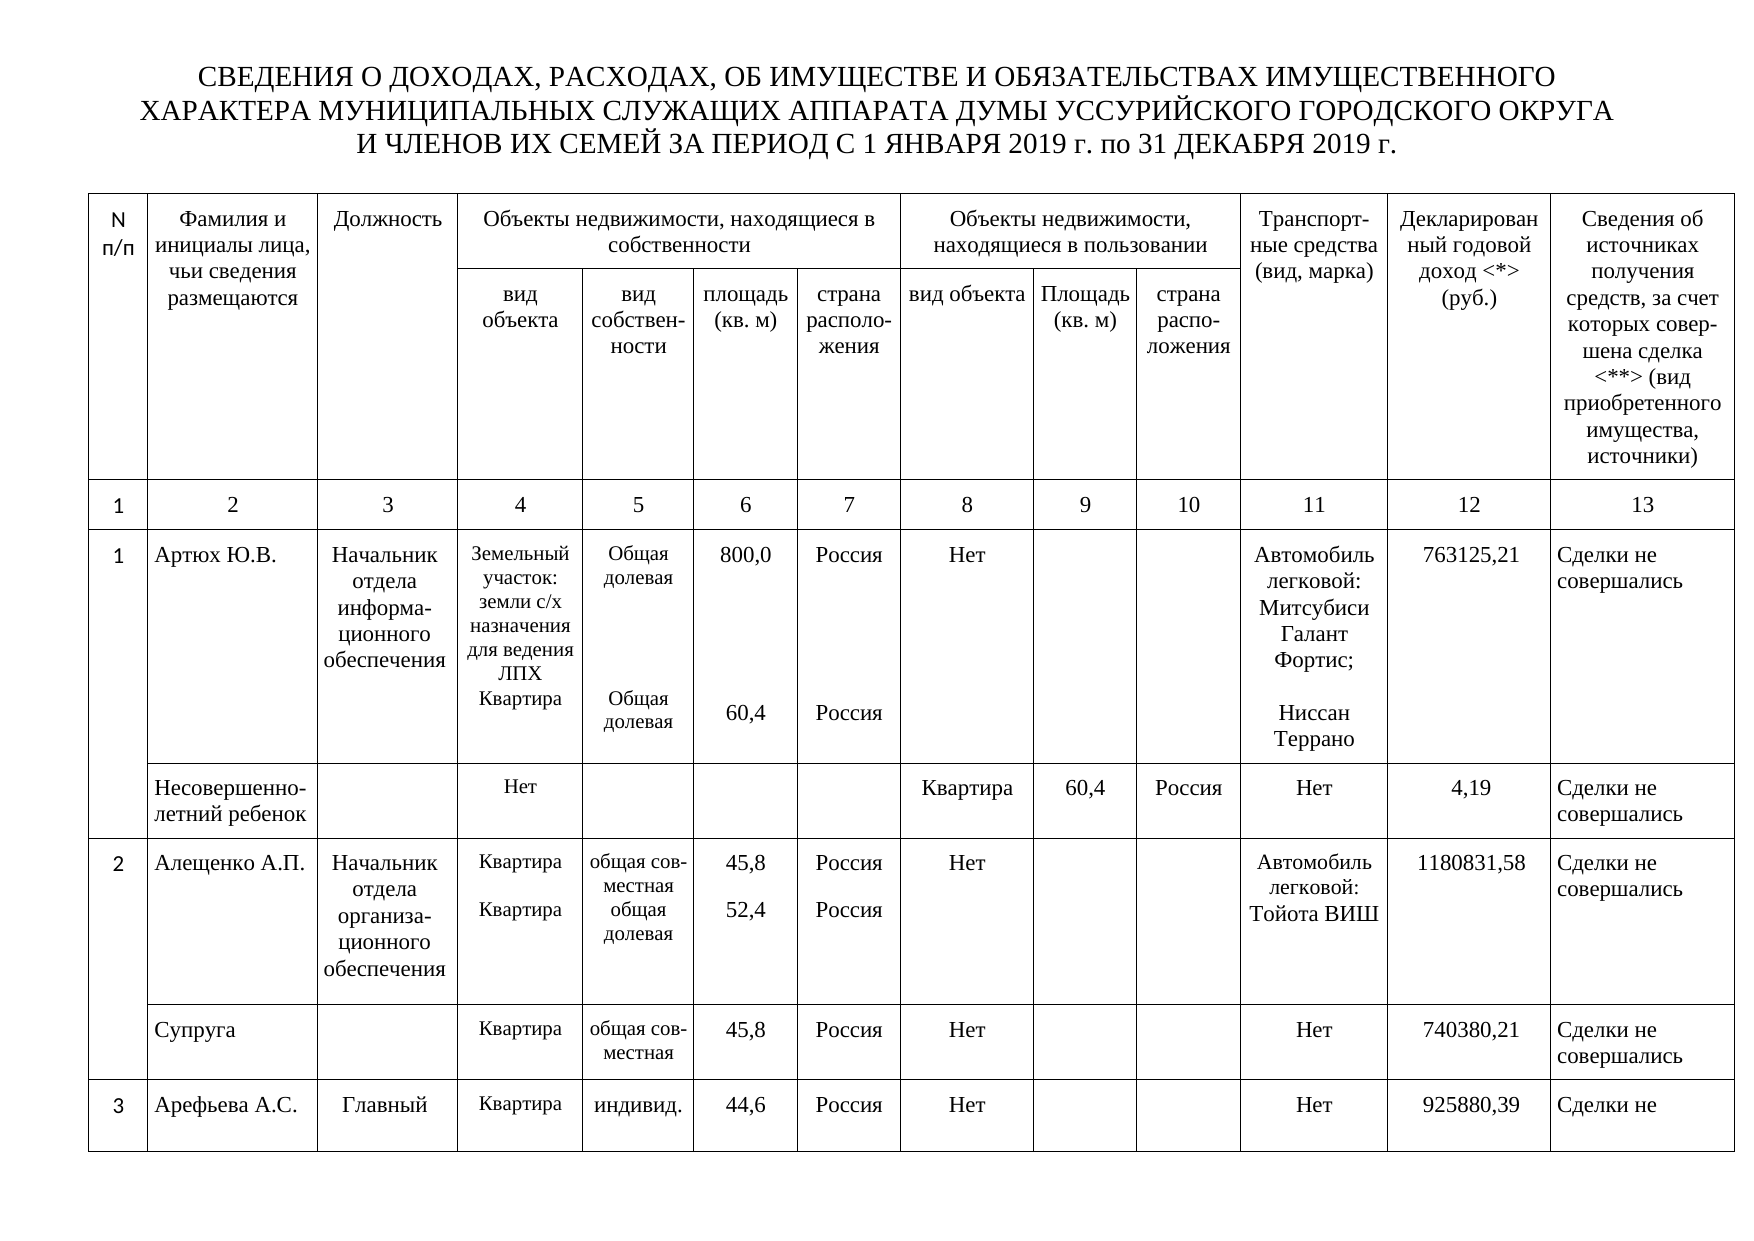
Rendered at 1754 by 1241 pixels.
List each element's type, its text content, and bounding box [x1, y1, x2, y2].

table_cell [318, 1080, 457, 1151]
table_cell Нет [901, 1080, 1033, 1151]
table_cell индивид. [583, 1080, 693, 1151]
table_cell 13 [1551, 480, 1734, 529]
table_cell [1137, 1005, 1240, 1079]
table_cell 10 [1137, 480, 1240, 529]
table_cell 9 [1034, 480, 1136, 529]
text СВЕДЕНИЯ О ДОХОДАХ, РАСХОДАХ, ОБ ИМУЩЕСТВЕ И ОБЯЗАТЕЛЬСТВАХ ИМУЩЕСТВЕННОГО ХАРАКТЕРА МУНИЦИПАЛЬНЫХ СЛУЖАЩИХ АППАРАТА ДУМЫ УССУРИЙСКОГО ГОРОДСКОГО ОКРУГА [118, 59, 1636, 126]
table_cell вид объекта [901, 269, 1033, 479]
table_cell 3 [318, 480, 457, 529]
table_cell 44,6 [694, 1080, 797, 1151]
table_cell 925880,39 [1388, 1080, 1550, 1151]
table_cell Автомобиль легковой: Toйота ВИШ [1241, 839, 1387, 1004]
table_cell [1551, 1080, 1734, 1151]
table_header Объекты недвижимости, находящиеся в пользовании [901, 194, 1240, 268]
table_cell Автомобиль легковой: Митсубиси Галант Фортис; Ниссан Террано [1241, 530, 1387, 762]
table_cell Артюх Ю.В. [148, 530, 317, 762]
table_header Должность [318, 194, 457, 479]
table_cell [583, 764, 693, 837]
text И ЧЛЕНОВ ИХ СЕМЕЙ ЗА ПЕРИОД С 1 ЯНВАРЯ 2019 г. по 31 ДЕКАБРЯ 2019 г. [118, 126, 1636, 160]
table_cell Сделки не совершались [1551, 839, 1734, 1004]
table_cell Нет [901, 839, 1033, 1004]
table_cell 45,8 52,4 [694, 839, 797, 1004]
table_cell Общая долевая Общая долевая [583, 530, 693, 762]
table_cell 7 [798, 480, 900, 529]
table_cell 800,0 60,4 [694, 530, 797, 762]
table_cell 5 [583, 480, 693, 529]
table_cell Нет [901, 530, 1033, 762]
table_cell 2 [148, 480, 317, 529]
table_cell [1034, 839, 1136, 1004]
table_cell [1034, 1080, 1136, 1151]
table_cell 1 [89, 480, 147, 529]
table_cell Сделки не совершались [1551, 530, 1734, 762]
table_cell Нет [458, 764, 582, 837]
table_cell Россия Россия [798, 530, 900, 762]
table_header N п/п [89, 194, 147, 479]
table_cell 1 [89, 530, 147, 837]
table_cell Начальник отдела информа-ционного обеспечения [318, 530, 457, 762]
table_cell [798, 764, 900, 837]
table_header Фамилия и инициалы лица, чьи сведения размещаются [148, 194, 317, 479]
table_cell Россия Россия [798, 839, 900, 1004]
table_cell вид собствен-ности [583, 269, 693, 479]
table_cell Алещенко А.П. [148, 839, 317, 1004]
table_cell Несовершенно-летний ребенок [148, 764, 317, 837]
table_cell площадь (кв. м) [694, 269, 797, 479]
table_cell Россия [798, 1080, 900, 1151]
table_cell 45,8 [694, 1005, 797, 1079]
table_cell Площадь (кв. м) [1034, 269, 1136, 479]
table_header Транспорт-ные средства (вид, марка) [1241, 194, 1387, 479]
table_cell Нет [1241, 1080, 1387, 1151]
table_cell Россия [1137, 764, 1240, 837]
table_header Декларированный годовой доход <*> (руб.) [1388, 194, 1550, 479]
table_cell Квартира [458, 1005, 582, 1079]
table_cell Земельный участок: земли с/х назначения для ведения ЛПХ Квартира [458, 530, 582, 762]
table_cell Нет [1241, 764, 1387, 837]
table_cell Квартира Квартира [458, 839, 582, 1004]
table_cell 6 [694, 480, 797, 529]
table_cell [1137, 839, 1240, 1004]
table_cell вид объекта [458, 269, 582, 479]
table_cell [694, 764, 797, 837]
table_cell 60,4 [1034, 764, 1136, 837]
table_cell [1034, 530, 1136, 762]
table_cell 4,19 [1388, 764, 1550, 837]
table_cell [318, 1005, 457, 1079]
table_cell страна располо-жения [798, 269, 900, 479]
table_cell 11 [1241, 480, 1387, 529]
table_cell 740380,21 [1388, 1005, 1550, 1079]
table_cell [1034, 1005, 1136, 1079]
table_cell 12 [1388, 480, 1550, 529]
table_cell Россия [798, 1005, 900, 1079]
table_cell Квартира [901, 764, 1033, 837]
table_cell Арефьева А.С. [148, 1080, 317, 1151]
table_cell общая сов-местная общая долевая [583, 839, 693, 1004]
table_cell Сделки не совершались [1551, 764, 1734, 837]
table_cell общая сов-местная [583, 1005, 693, 1079]
table_cell Сделки не совершались [1551, 1005, 1734, 1079]
table_cell 8 [901, 480, 1033, 529]
table_cell Начальник отдела организа-ционного обеспечения [318, 839, 457, 1004]
table_cell [318, 764, 457, 837]
table_cell Нет [901, 1005, 1033, 1079]
table_cell 4 [458, 480, 582, 529]
table_cell [1137, 530, 1240, 762]
table_cell [1137, 1080, 1240, 1151]
table_cell Квартира [458, 1080, 582, 1151]
table_header Сведения об источниках получения средств, за счет которых совер-шена сделка <**> (вид приобретенного имущества, источники) [1551, 194, 1734, 479]
table_header Объекты недвижимости, находящиеся в собственности [458, 194, 900, 268]
table_cell 3 [89, 1080, 147, 1151]
table_cell 763125,21 [1388, 530, 1550, 762]
table_cell 1180831,58 [1388, 839, 1550, 1004]
table_cell 2 [89, 839, 147, 1079]
table_cell Супруга [148, 1005, 317, 1079]
table_cell Нет [1241, 1005, 1387, 1079]
table_cell страна распо-ложения [1137, 269, 1240, 479]
